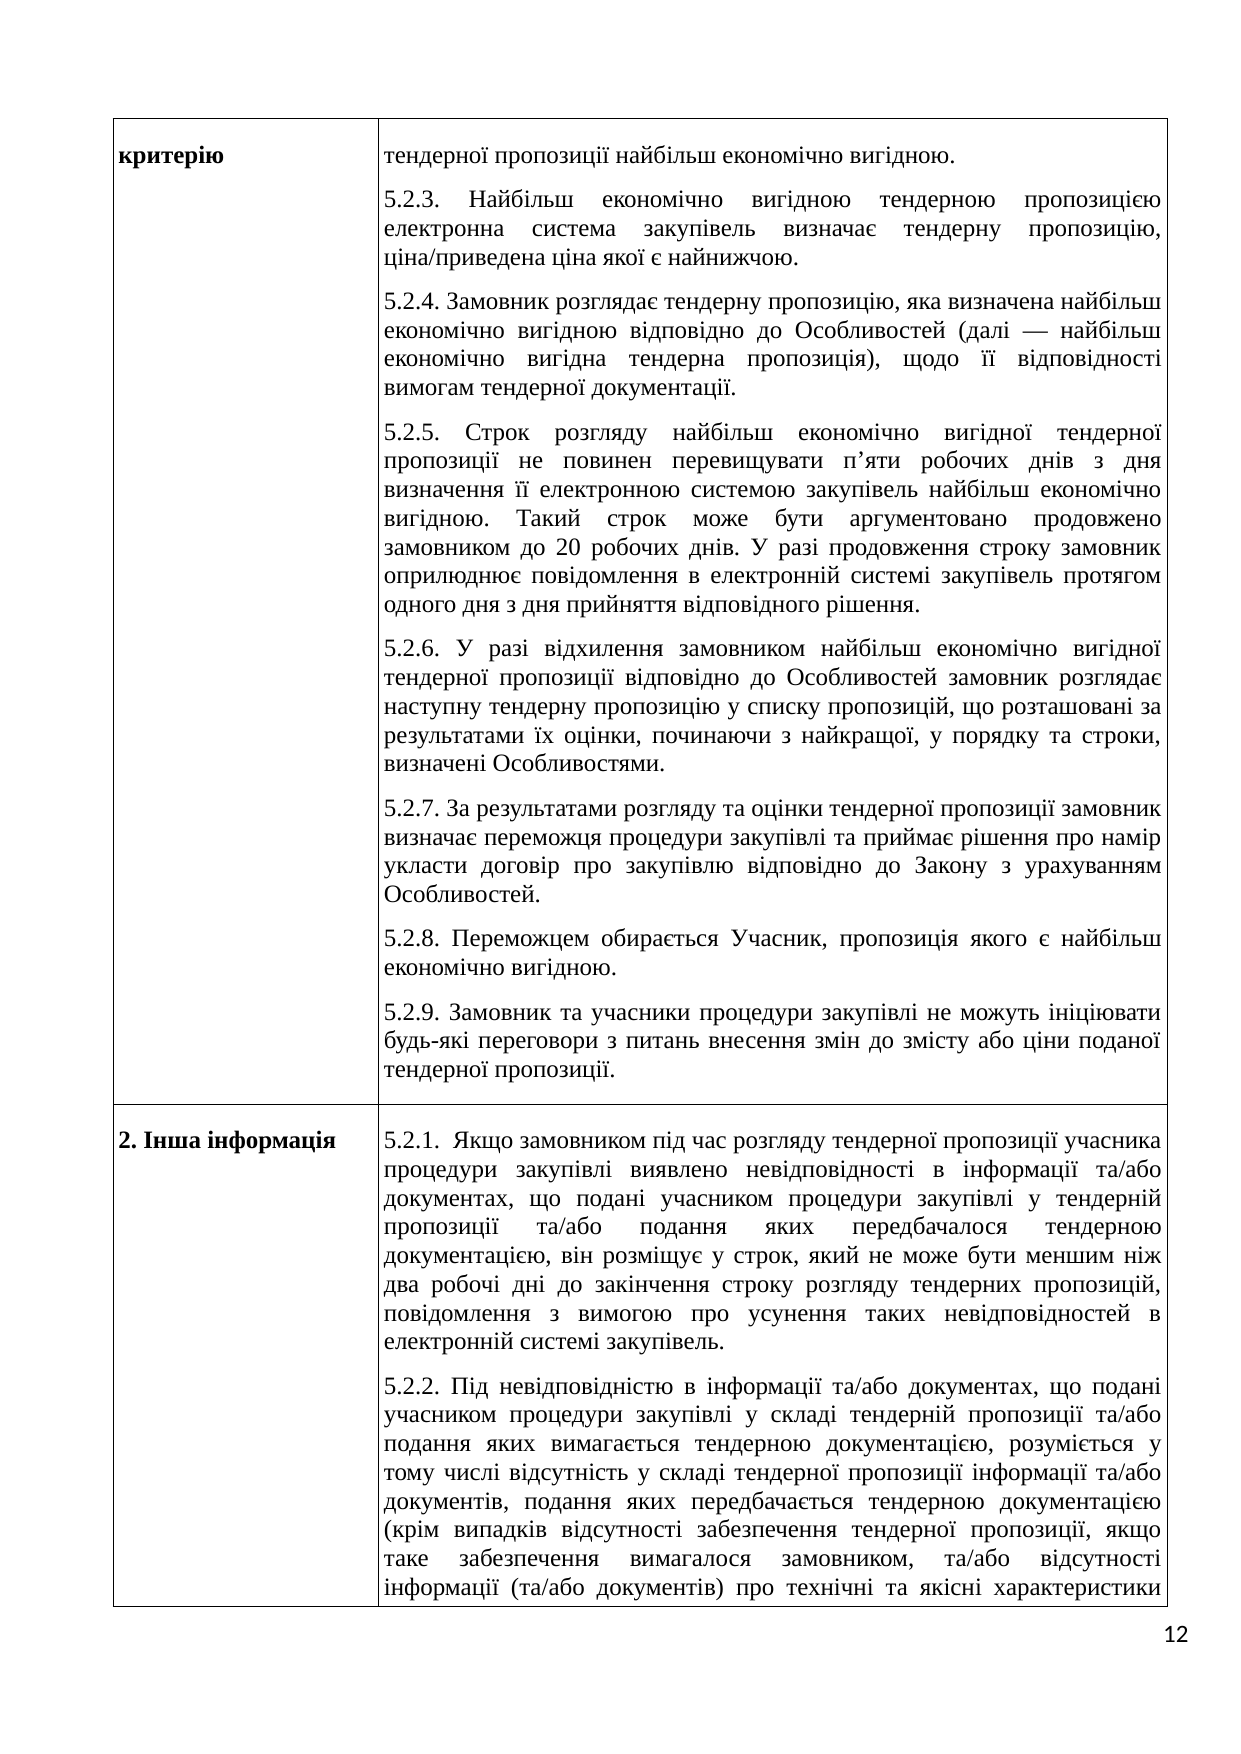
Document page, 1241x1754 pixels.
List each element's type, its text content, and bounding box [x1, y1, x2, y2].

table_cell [379, 119, 1167, 1103]
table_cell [379, 1105, 1167, 1606]
table_cell 2. Інша інформація [114, 1105, 378, 1606]
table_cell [114, 119, 378, 1103]
